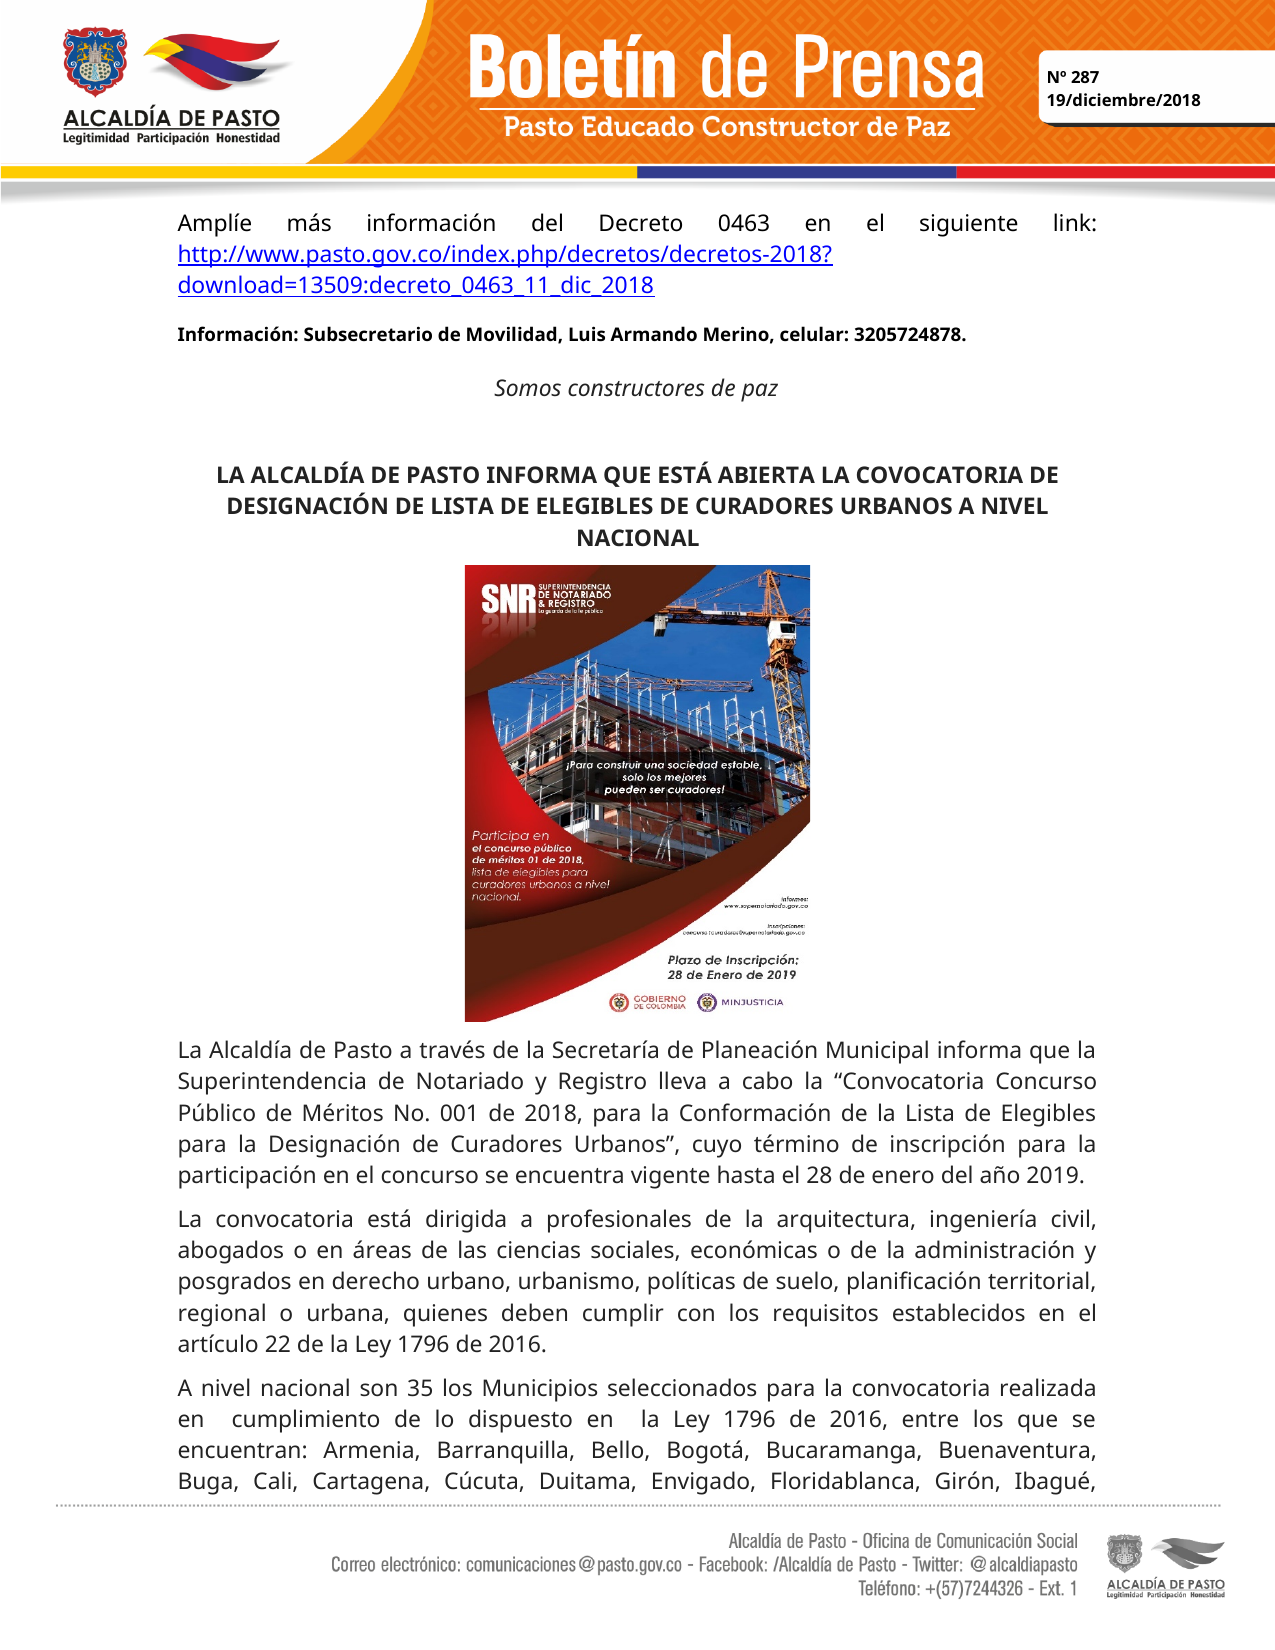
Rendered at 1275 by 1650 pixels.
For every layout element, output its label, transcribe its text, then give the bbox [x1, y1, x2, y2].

text LA ALCALDÍA DE PASTO INFORMA QUE ESTÁ ABIERTA LA COVOCATORIA DE DESIGNACIÓN DE LISTA DE ELEGIBLES DE CURADORES URBANOS A NIVEL NACIONAL [177, 459, 1098, 553]
text Amplíe más información del Decreto 0463 en el siguiente link: http://www.pasto.gov.co/index.php/decretos/decretos-2018?download=13509:decreto_0463_11_dic_2018 [177, 207, 1098, 301]
picture [0, 0, 1275, 1645]
text Información: Subsecretario de Movilidad, Luis Armando Merino, celular: 3205724878. [177, 321, 1098, 347]
text La Alcaldía de Pasto a través de la Secretaría de Planeación Municipal informa que la Superintendencia de Notariado y Registro lleva a cabo la “Convocatoria Concurso Público de Méritos No. 001 de 2018, para la Conformación de la Lista de Elegibles para la Designación de Curadores Urbanos”, cuyo término de inscripción para la participación en el concurso se encuentra vigente hasta el 28 de enero del año 2019. [177, 1034, 1098, 1190]
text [177, 1371, 1098, 1496]
text La convocatoria está dirigida a profesionales de la arquitectura, ingeniería civil, abogados o en áreas de las ciencias sociales, económicas o de la administración y posgrados en derecho urbano, urbanismo, políticas de suelo, planificación territorial, regional o urbana, quienes deben cumplir con los requisitos establecidos en el artículo 22 de la Ley 1796 de 2016. [177, 1203, 1098, 1359]
text Somos constructores de paz [177, 371, 1098, 403]
